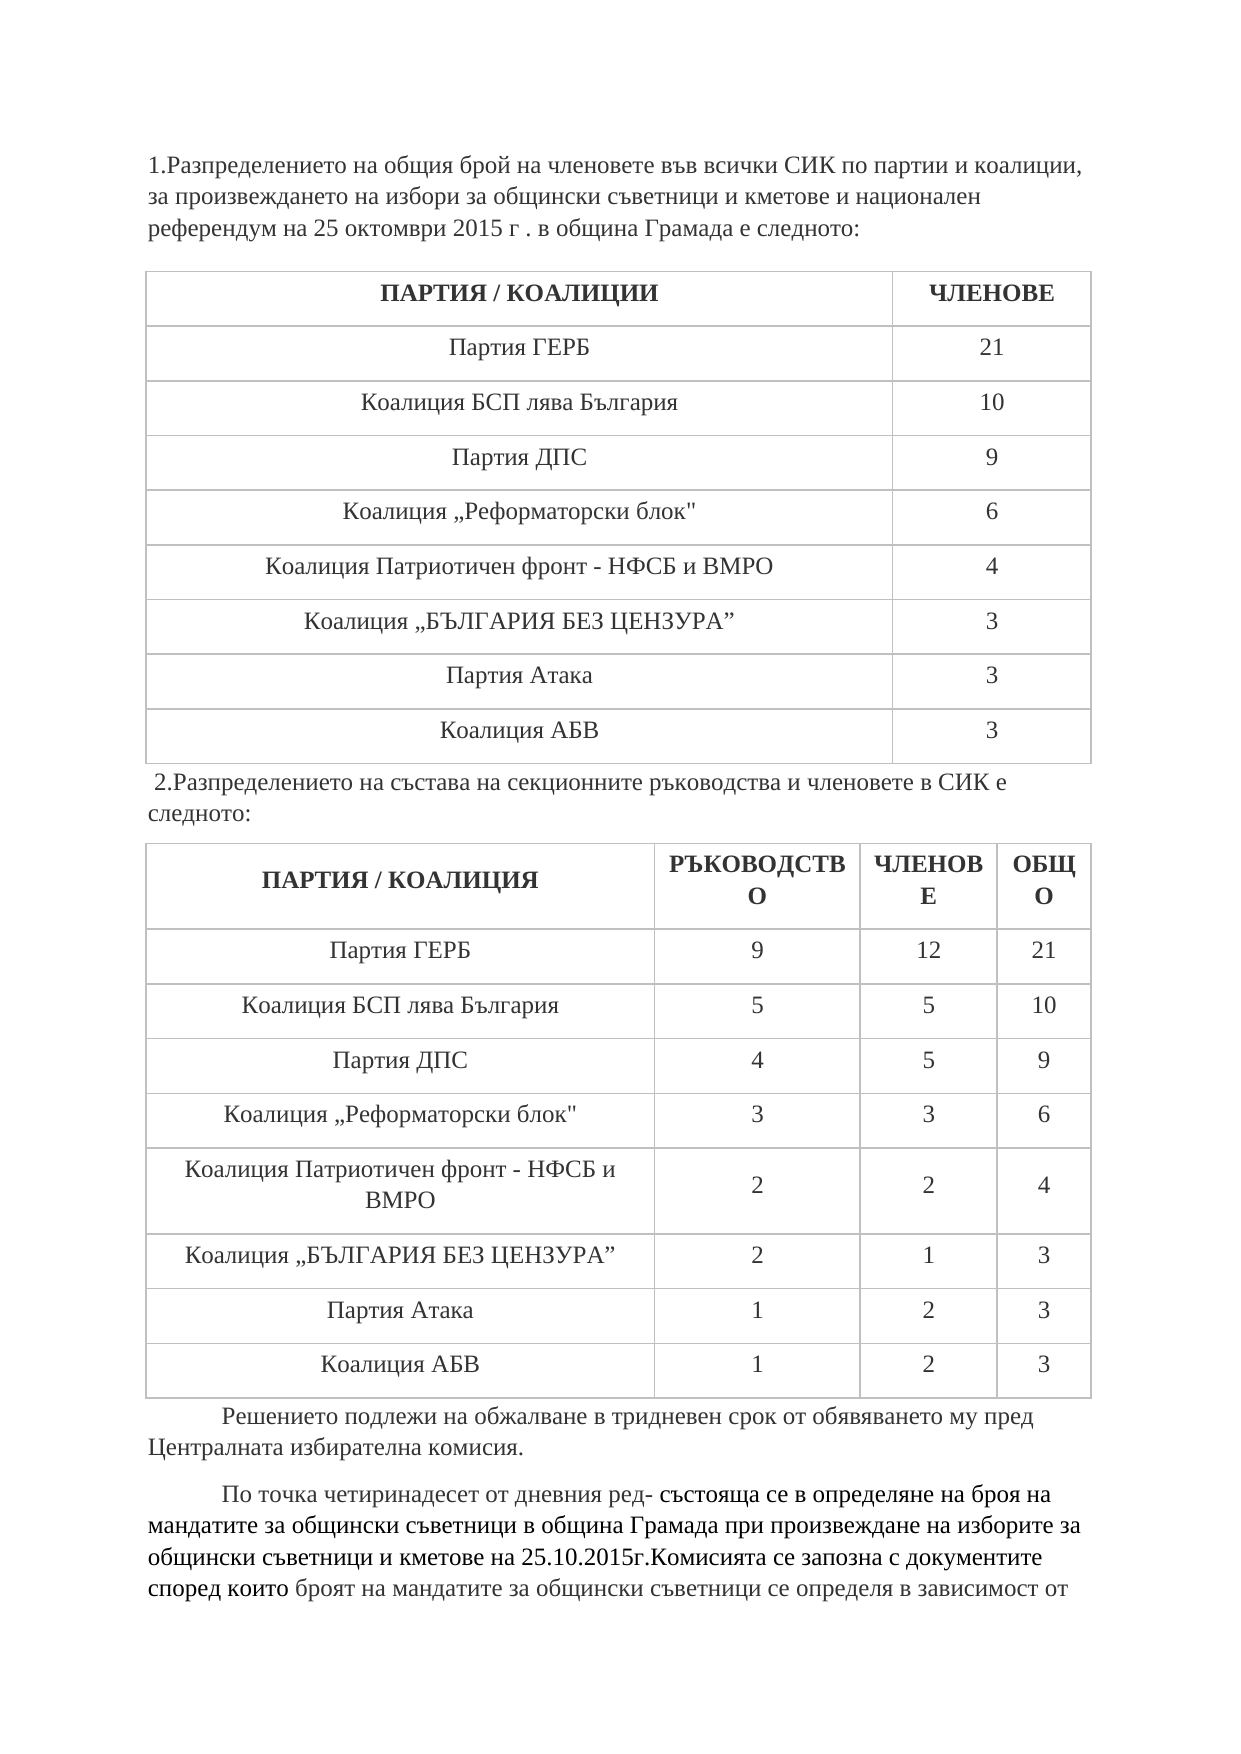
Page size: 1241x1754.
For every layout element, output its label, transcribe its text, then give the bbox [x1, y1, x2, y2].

table_cell 21 [893, 327, 1090, 380]
table_cell 4 [893, 546, 1090, 599]
table_cell 10 [998, 985, 1090, 1038]
table_header РЪКОВОДСТВО [655, 844, 859, 928]
table_cell Коалиция АБВ [147, 1344, 654, 1397]
table_header ЧЛЕНОВЕ [861, 844, 996, 928]
table_cell 3 [998, 1344, 1090, 1397]
table_cell 9 [655, 930, 859, 983]
table_cell Коалиция Патриотичен фронт - НФСБ и ВМРО [147, 1149, 654, 1233]
table_header ЧЛЕНОВЕ [893, 272, 1090, 325]
table_cell Партия Атака [147, 655, 892, 708]
table_cell 5 [861, 1039, 996, 1092]
table_cell 3 [998, 1235, 1090, 1288]
table_cell 5 [655, 985, 859, 1038]
table_cell 1 [655, 1344, 859, 1397]
table_cell 5 [861, 985, 996, 1038]
table_cell Партия ГЕРБ [147, 327, 892, 380]
table_cell Коалиция Патриотичен фронт - НФСБ и ВМРО [147, 546, 892, 599]
table_cell 4 [655, 1039, 859, 1092]
table_cell 9 [893, 436, 1090, 489]
table_cell Коалиция „БЪЛГАРИЯ БЕЗ ЦЕНЗУРА” [147, 600, 892, 653]
table_header ПАРТИЯ / КОАЛИЦИИ [147, 272, 892, 325]
table_cell 9 [998, 1039, 1090, 1092]
table_cell Коалиция „Реформаторски блок" [147, 491, 892, 544]
table_cell 1 [655, 1289, 859, 1342]
text 1.Разпределението на общия брой на членовете във всички СИК по партии и коалиции, за произвеждането на избори за общински съветници и кметове и национален референдум на 25 октомври 2015 г . в община Грамада е следното: [148, 148, 1093, 241]
table_cell Партия ДПС [147, 1039, 654, 1092]
table_cell 6 [998, 1094, 1090, 1147]
table_cell Партия ДПС [147, 436, 892, 489]
text Решението подлежи на обжалване в тридневен срок от обявяването му пред Централната избирателна комисия. [148, 1399, 1093, 1461]
table_cell Партия ГЕРБ [147, 930, 654, 983]
table_cell 3 [893, 710, 1090, 763]
table_cell 10 [893, 382, 1090, 434]
table_cell 3 [893, 655, 1090, 708]
table_cell 3 [655, 1094, 859, 1147]
table_cell 2 [655, 1235, 859, 1288]
table_cell Коалиция „Реформаторски блок" [147, 1094, 654, 1147]
table_cell Коалиция БСП лява България [147, 382, 892, 434]
table_cell 12 [861, 930, 996, 983]
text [148, 1477, 1093, 1602]
table_cell 21 [998, 930, 1090, 983]
table_cell Коалиция АБВ [147, 710, 892, 763]
text 2.Разпределението на състава на секционните ръководства и членовете в СИК е следното: [148, 764, 1093, 827]
table_cell 3 [861, 1094, 996, 1147]
table_cell 2 [655, 1149, 859, 1233]
table_cell 3 [998, 1289, 1090, 1342]
table_cell Коалиция „БЪЛГАРИЯ БЕЗ ЦЕНЗУРА” [147, 1235, 654, 1288]
table_cell 1 [861, 1235, 996, 1288]
table_cell 2 [861, 1344, 996, 1397]
table_cell Коалиция БСП лява България [147, 985, 654, 1038]
table_cell 4 [998, 1149, 1090, 1233]
table_cell 2 [861, 1289, 996, 1342]
table_cell 6 [893, 491, 1090, 544]
table_cell 2 [861, 1149, 996, 1233]
table_cell 3 [893, 600, 1090, 653]
table_header ПАРТИЯ / КОАЛИЦИЯ [147, 844, 654, 928]
table_header ОБЩО [998, 844, 1090, 928]
table_cell Партия Атака [147, 1289, 654, 1342]
